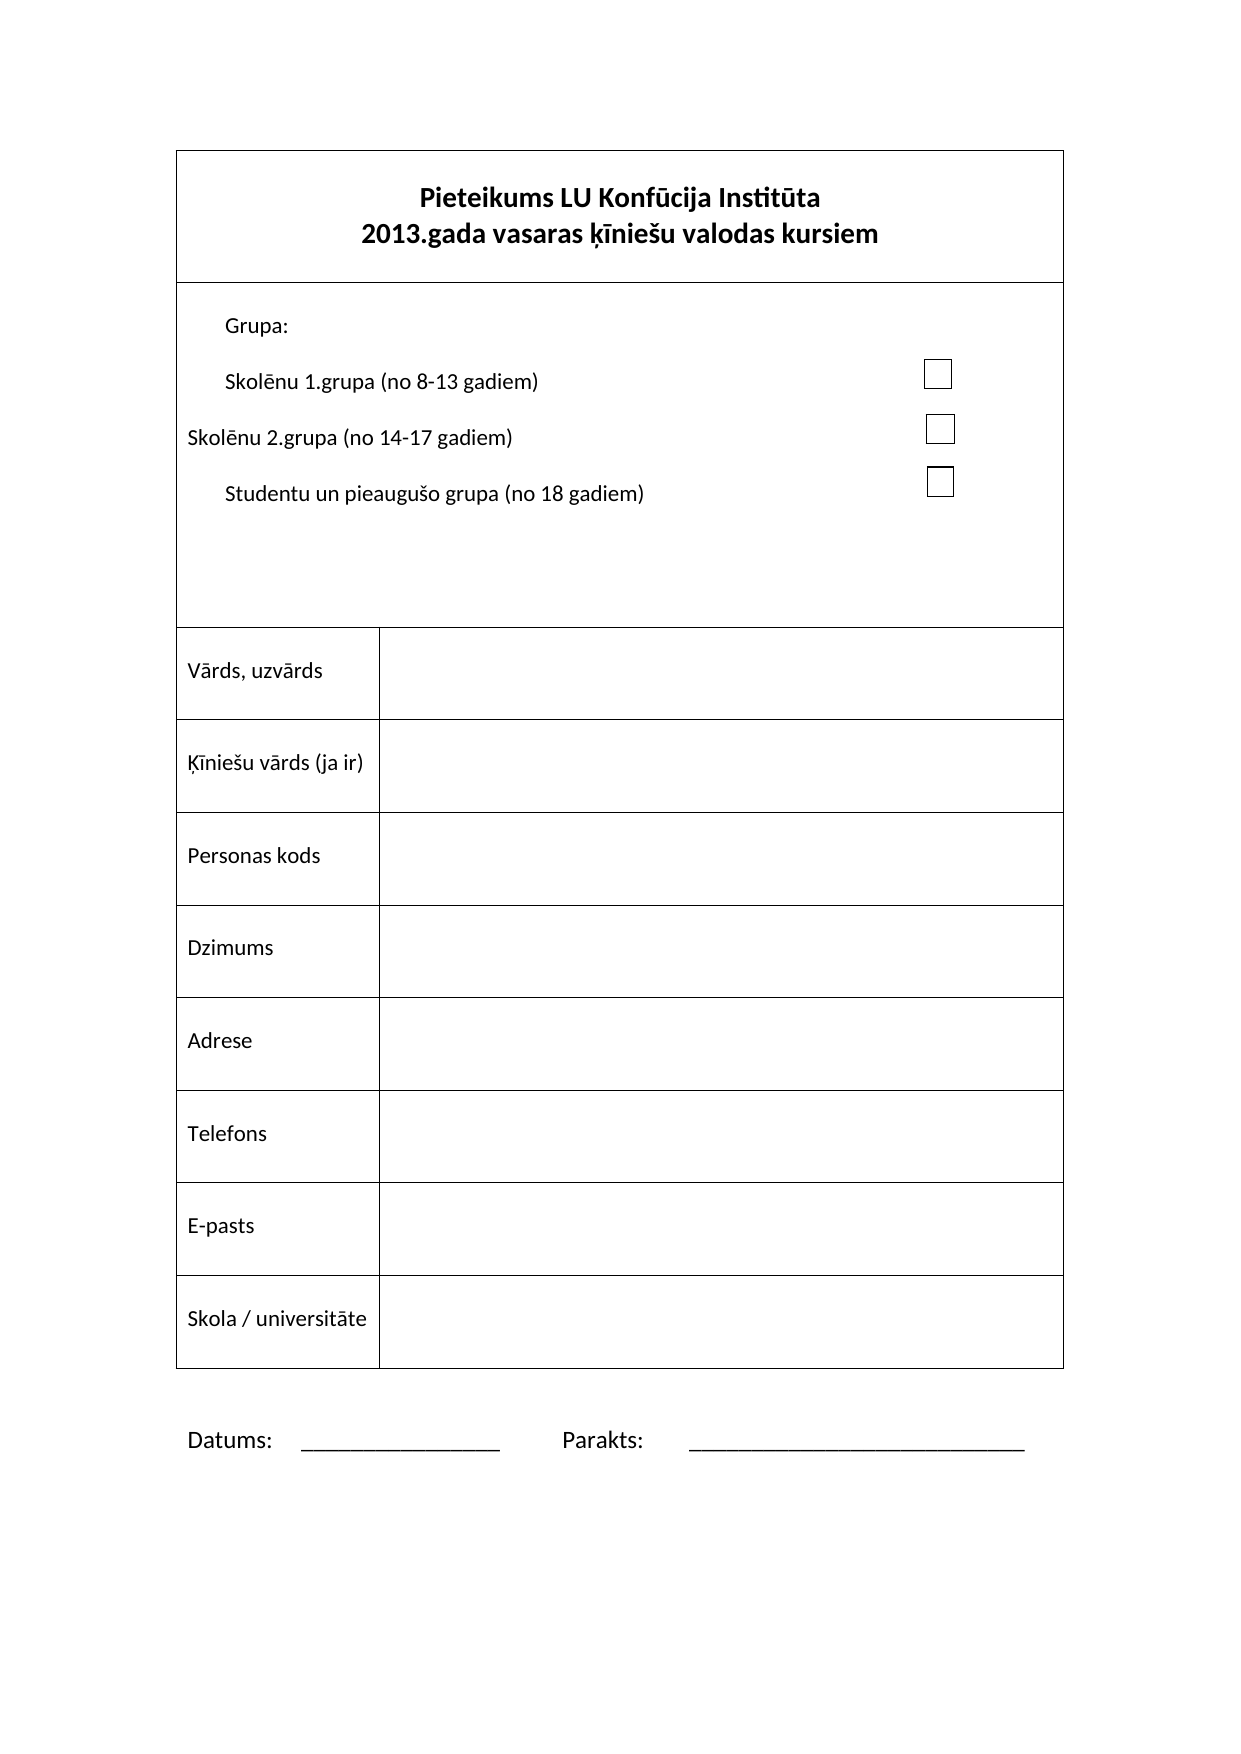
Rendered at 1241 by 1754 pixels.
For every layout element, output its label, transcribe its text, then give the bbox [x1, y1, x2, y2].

table_cell [380, 998, 1063, 1090]
table_cell Personas kods [177, 813, 379, 904]
table_header Pieteikums LU Konfūcija Institūta 2013.gada vasaras ķīniešu valodas kursiem [177, 151, 1063, 282]
table_cell [380, 720, 1063, 812]
table_cell Adrese [177, 998, 379, 1090]
table_cell Ķīniešu vārds (ja ir) [177, 720, 379, 812]
table_cell Grupa: Skolēnu 1.grupa (no 8-13 gadiem) Skolēnu 2.grupa (no 14-17 gadiem) Studentu un pieaugušo grupa (no 18 gadiem) [177, 283, 1063, 627]
table_cell Skola / universitāte [177, 1276, 379, 1367]
table_cell E-pasts [177, 1183, 379, 1275]
table_cell [380, 628, 1063, 719]
text Datums: ________________ Parakts: ___________________________ [187, 1424, 1053, 1455]
table_cell [380, 1183, 1063, 1275]
table_cell [380, 1091, 1063, 1182]
table_cell [380, 1276, 1063, 1367]
table_cell [380, 813, 1063, 904]
table_cell Telefons [177, 1091, 379, 1182]
table_cell Dzimums [177, 906, 379, 997]
table_cell Vārds, uzvārds [177, 628, 379, 719]
table_cell [380, 906, 1063, 997]
